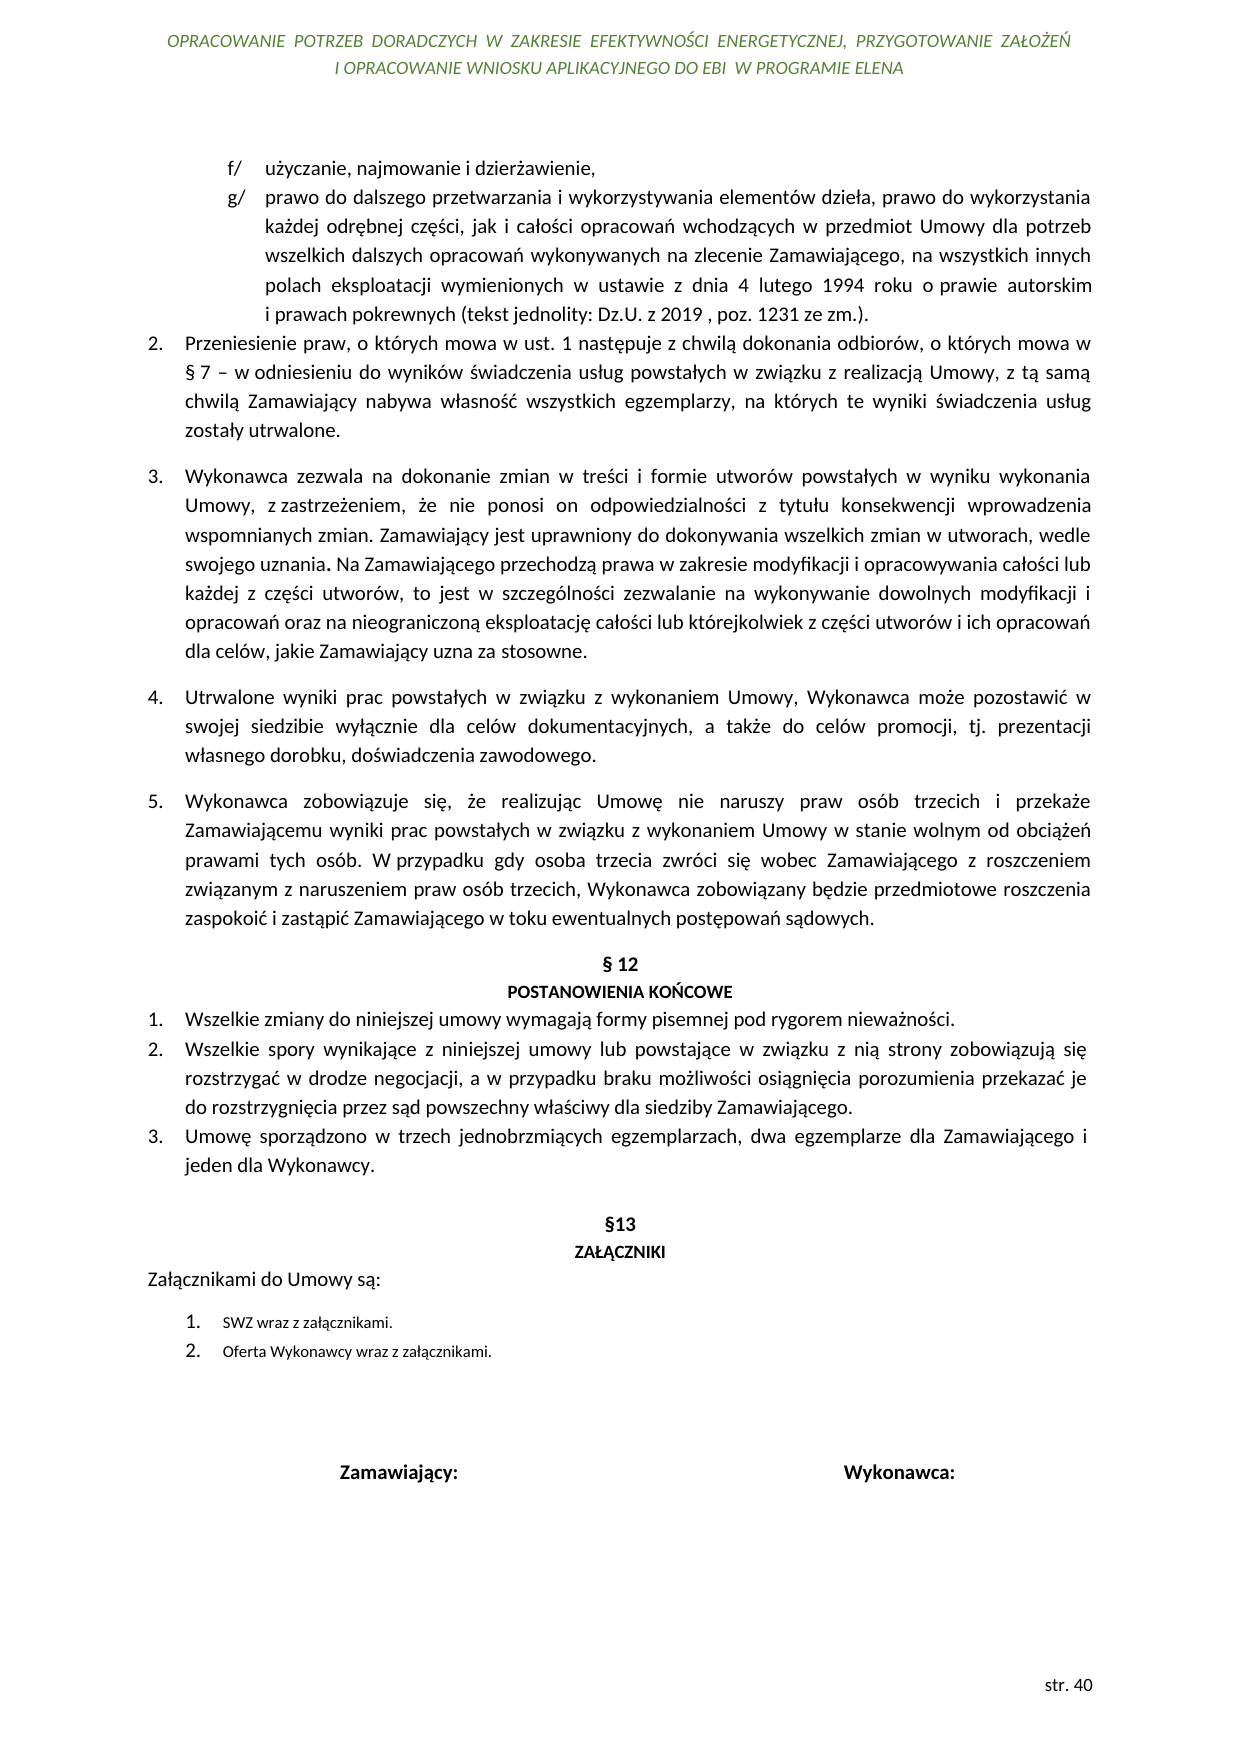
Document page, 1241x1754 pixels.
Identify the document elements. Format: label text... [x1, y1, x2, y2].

list Oferta Wykonawcy wraz z załącznikami. [185, 1337, 1092, 1362]
list Wykonawca zobowiązuje się, że realizując Umowę nie naruszy praw osób trzecich i przekaże Zamawiającemu wyniki prac powstałych w związku z wykonaniem Umowy w stanie wolnym od obciążeń prawami tych osób. W przypadku gdy osoba trzecia zwróci się wobec Zamawiającego z roszczeniem związanym z naruszeniem praw osób trzecich, Wykonawca zobowiązany będzie przedmiotowe roszczenia zaspokoić i zastąpić Zamawiającego w toku ewentualnych postępowań sądowych. [148, 788, 1092, 931]
list Wykonawca zezwala na dokonanie zmian w treści i formie utworów powstałych w wyniku wykonania Umowy, z zastrzeżeniem, że nie ponosi on odpowiedzialności z tytułu konsekwencji wprowadzenia wspomnianych zmian. Zamawiający jest uprawniony do dokonywania wszelkich zmian w utworach, wedle swojego uznania. Na Zamawiającego przechodzą prawa w zakresie modyfikacji i opracowywania całości lub każdej z części utworów, to jest w szczególności zezwalanie na wykonywanie dowolnych modyfikacji i opracowań oraz na nieograniczoną eksploatację całości lub którejkolwiek z części utworów i ich opracowań dla celów, jakie Zamawiający uzna za stosowne. [148, 463, 1092, 664]
text POSTANOWIENIA KOŃCOWE [148, 980, 1092, 1003]
list użyczanie, najmowanie i dzierżawienie, [227, 155, 1092, 181]
list prawo do dalszego przetwarzania i wykorzystywania elementów dzieła, prawo do wykorzystania każdej odrębnej części, jak i całości opracowań wchodzących w przedmiot Umowy dla potrzeb wszelkich dalszych opracowań wykonywanych na zlecenie Zamawiającego, na wszystkich innych polach eksploatacji wymienionych w ustawie z dnia 4 lutego 1994 roku o prawie autorskim i prawach pokrewnych (tekst jednolity: Dz.U. z 2019 , poz. 1231 ze zm.). [227, 184, 1092, 326]
text § 12 [148, 951, 1092, 976]
list Umowę sporządzono w trzech jednobrzmiących egzemplarzach, dwa egzemplarze dla Zamawiającego i jeden dla Wykonawcy. [148, 1123, 1088, 1178]
text §13 [148, 1211, 1092, 1236]
list Utrwalone wyniki prac powstałych w związku z wykonaniem Umowy, Wykonawca może pozostawić w swojej siedzibie wyłącznie dla celów dokumentacyjnych, a także do celów promocji, tj. prezentacji własnego dorobku, doświadczenia zawodowego. [148, 684, 1092, 768]
list SWZ wraz z załącznikami. [185, 1308, 1092, 1333]
list Przeniesienie praw, o których mowa w ust. 1 następuje z chwilą dokonania odbiorów, o których mowa w § 7 – w odniesieniu do wyników świadczenia usług powstałych w związku z realizacją Umowy, z tą samą chwilą Zamawiający nabywa własność wszystkich egzemplarzy, na których te wyniki świadczenia usług zostały utrwalone. [148, 330, 1092, 443]
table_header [148, 1460, 651, 1593]
text Załącznikami do Umowy są: [148, 1266, 1092, 1292]
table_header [651, 1460, 1148, 1593]
list Wszelkie spory wynikające z niniejszej umowy lub powstające w związku z nią strony zobowiązują się rozstrzygać w drodze negocjacji, a w przypadku braku możliwości osiągnięcia porozumienia przekazać je do rozstrzygnięcia przez sąd powszechny właściwy dla siedziby Zamawiającego. [148, 1036, 1088, 1119]
text ZAŁĄCZNIKI [148, 1240, 1092, 1263]
list Wszelkie zmiany do niniejszej umowy wymagają formy pisemnej pod rygorem nieważności. [148, 1007, 1088, 1032]
